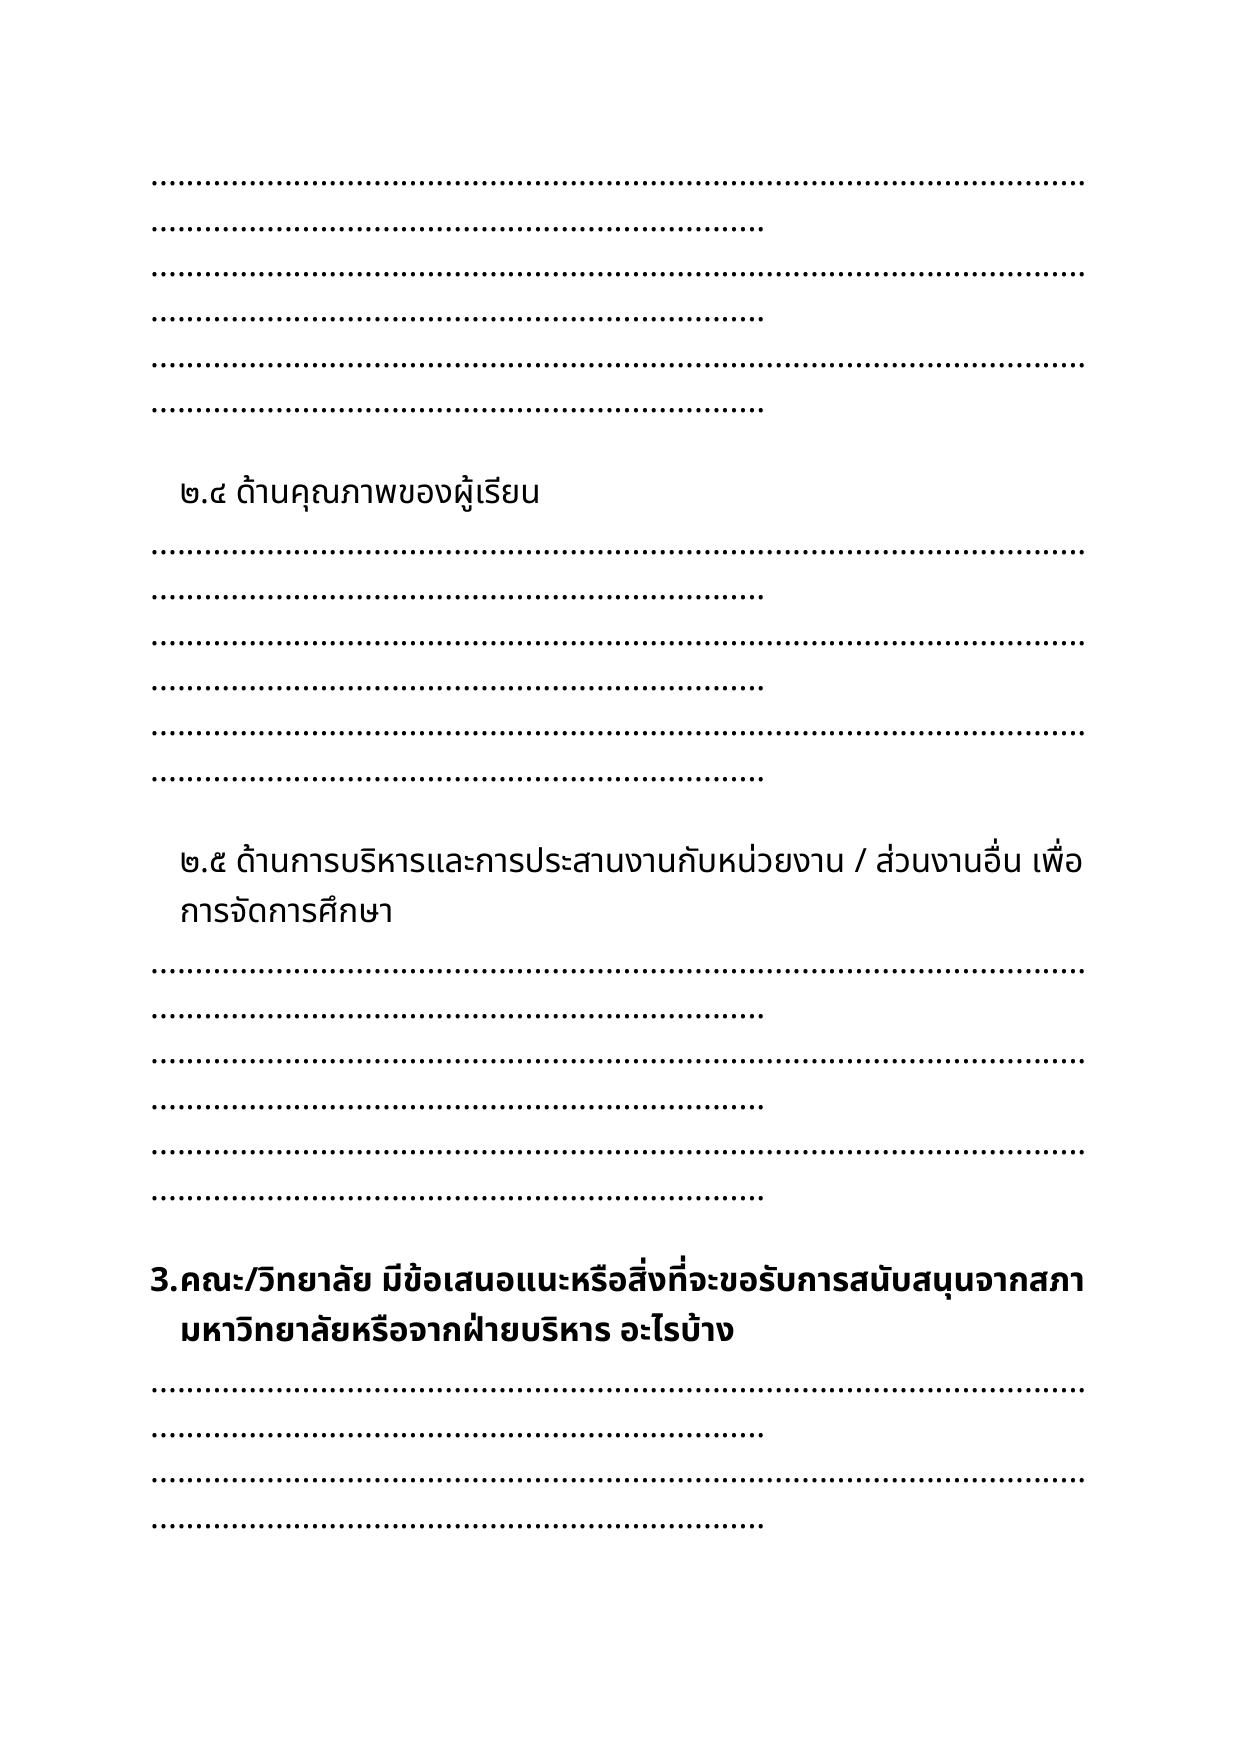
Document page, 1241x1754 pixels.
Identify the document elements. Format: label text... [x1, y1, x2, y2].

text ๒.๔ ด้านคุณภาพของผู้เรียน [179, 468, 1090, 518]
text ๒.๕ ด้านการบริหารและการประสานงานกับหน่วยงาน / ส่วนงานอื่น เพื่อการจัดการศึกษา [179, 836, 1090, 937]
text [150, 1447, 1090, 1538]
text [150, 150, 1090, 241]
list คณะ/วิทยาลัย มีข้อเสนอแนะหรือสิ่งที่จะขอรับการสนับสนุนจากสภามหาวิทยาลัยหรือจากฝ่ายบริหาร อะไรบ้าง [150, 1255, 1090, 1356]
